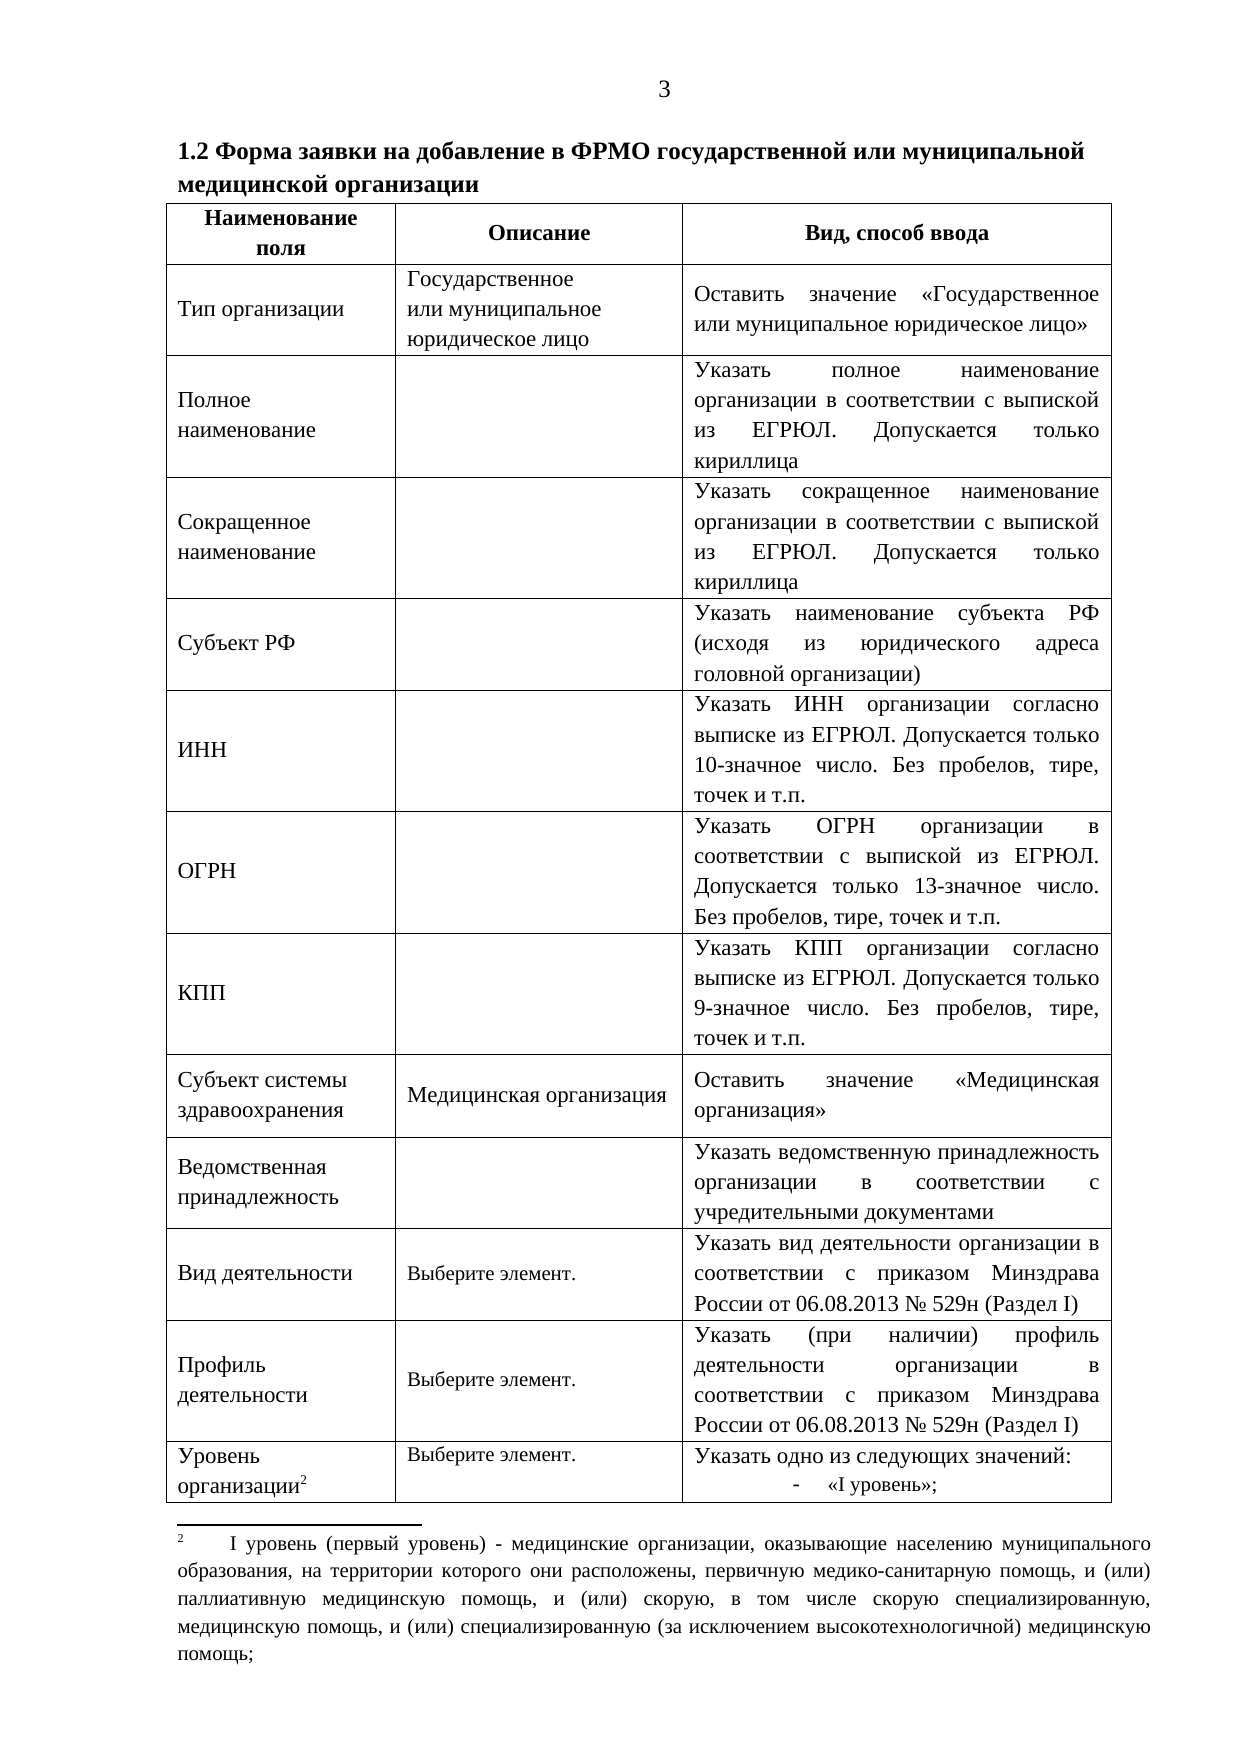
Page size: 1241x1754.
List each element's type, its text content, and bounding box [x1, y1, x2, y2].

table_cell ИНН [167, 691, 395, 811]
table_cell КПП [167, 934, 395, 1054]
table_header Вид, способ ввода [683, 204, 1111, 264]
table_cell Медицинская организация [396, 1055, 682, 1137]
table_cell [396, 812, 682, 933]
table_cell Оставить значение «Медицинская организация» [683, 1055, 1111, 1137]
table_cell Государственное или муниципальное юридическое лицо [396, 265, 682, 355]
table_cell [396, 356, 682, 477]
table_cell Указать сокращенное наименование организации в соответствии с выпиской из ЕГРЮЛ. Допускается только кириллица [683, 478, 1111, 598]
table_cell [396, 1138, 682, 1228]
table_cell Указать ИНН организации согласно выписке из ЕГРЮЛ. Допускается только 10-значное число. Без пробелов, тире, точек и т.п. [683, 691, 1111, 811]
table_cell Профиль деятельности [167, 1321, 395, 1441]
table_cell Уровень организации [167, 1442, 395, 1502]
table_cell Субъект РФ [167, 599, 395, 689]
table_cell Полное наименование [167, 356, 395, 477]
table_cell Указать полное наименование организации в соответствии с выпиской из ЕГРЮЛ. Допускается только кириллица [683, 356, 1111, 477]
table_cell [396, 478, 682, 598]
table_cell [396, 934, 682, 1054]
table_cell Тип организации [167, 265, 395, 355]
table_cell Ведомственная принадлежность [167, 1138, 395, 1228]
table_header Описание [396, 204, 682, 264]
subtitle 1.2 Форма заявки на добавление в ФРМО государственной или муниципальной медицинской организации [177, 136, 1152, 198]
table_cell [396, 691, 682, 811]
table_cell Сокращенное наименование [167, 478, 395, 598]
table_cell Субъект системы здравоохранения [167, 1055, 395, 1137]
table_cell Указать наименование субъекта РФ (исходя из юридического адреса головной организации) [683, 599, 1111, 689]
table_cell [396, 599, 682, 689]
table_cell Указать вид деятельности организации в соответствии с приказом Минздрава России от 06.08.2013 № 529н (Раздел I) [683, 1229, 1111, 1319]
table_header Наименование поля [167, 204, 395, 264]
table_cell ОГРН [167, 812, 395, 933]
table_cell Указать (при наличии) профиль деятельности организации в соответствии с приказом Минздрава России от 06.08.2013 № 529н (Раздел I) [683, 1321, 1111, 1441]
table_cell Указать ОГРН организации в соответствии с выпиской из ЕГРЮЛ. Допускается только 13-значное число. Без пробелов, тире, точек и т.п. [683, 812, 1111, 933]
table_cell Указать КПП организации согласно выписке из ЕГРЮЛ. Допускается только 9-значное число. Без пробелов, тире, точек и т.п. [683, 934, 1111, 1054]
table_cell Оставить значение «Государственное или муниципальное юридическое лицо» [683, 265, 1111, 355]
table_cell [683, 1442, 1111, 1502]
table_cell Вид деятельности [167, 1229, 395, 1319]
table_cell Указать ведомственную принадлежность организации в соответствии с учредительными документами [683, 1138, 1111, 1228]
